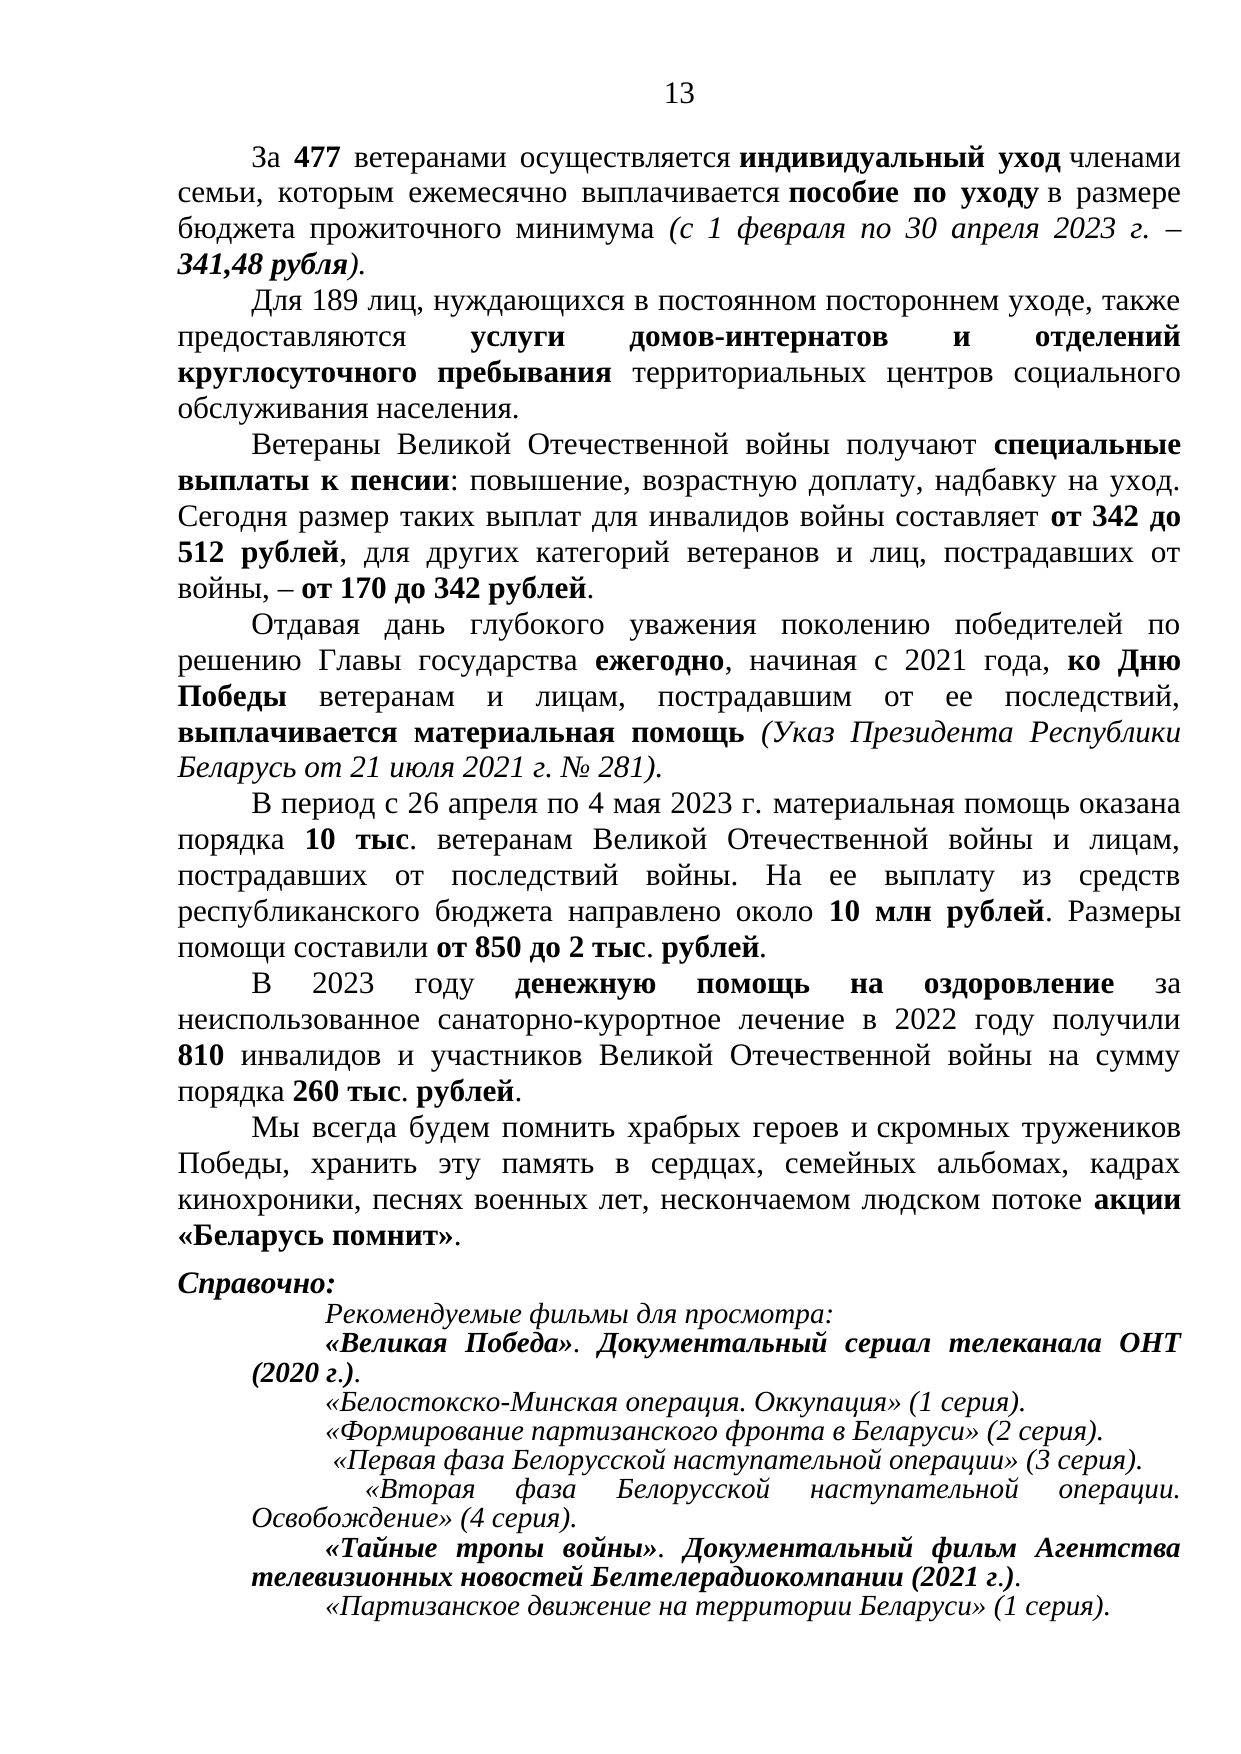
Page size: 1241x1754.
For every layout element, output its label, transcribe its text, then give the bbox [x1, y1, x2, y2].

text Мы всегда будем помнить храбрых героев и скромных тружеников Победы, хранить эту память в сердцах, семейных альбомах, кадрах кинохроники, песнях военных лет, нескончаемом людском потоке акции «Беларусь помнит». [177, 1108, 1181, 1252]
text Справочно: [177, 1264, 1181, 1300]
text «Вторая фаза Белорусской наступательной операции. Освобождение» (4 серия). [251, 1475, 1181, 1534]
text За 477 ветеранами осуществляется индивидуальный уход членами семьи, которым ежемесячно выплачивается пособие по уходу в размере бюджета прожиточного минимума (с 1 февраля по 30 апреля 2023 г. – 341,48 рубля). [177, 138, 1181, 282]
text Ветераны Великой Отечественной войны получают специальные выплаты к пенсии: повышение, возрастную доплату, надбавку на уход. Сегодня размер таких выплат для инвалидов войны составляет от 342 до 512 рублей, для других категорий ветеранов и лиц, пострадавших от войны, – от 170 до 342 рублей. [177, 425, 1181, 605]
text «Тайные тропы войны». Документальный фильм Агентства телевизионных новостей Белтелерадиокомпании (2021 г.). [251, 1534, 1181, 1592]
text В период с 26 апреля по 4 мая 2023 г. материальная помощь оказана порядка 10 тыс. ветеранам Великой Отечественной войны и лицам, пострадавших от последствий войны. На ее выплату из средств республиканского бюджета направлено около 10 млн рублей. Размеры помощи составили от 850 до 2 тыс. рублей. [177, 785, 1181, 964]
text «Формирование партизанского фронта в Беларуси» (2 серия). [251, 1417, 1181, 1446]
text «Первая фаза Белорусской наступательной операции» (3 серия). [251, 1446, 1181, 1475]
text Рекомендуемые фильмы для просмотра: [251, 1300, 1181, 1329]
text В 2023 году денежную помощь на оздоровление за неиспользованное санаторно-курортное лечение в 2022 году получили 810 инвалидов и участников Великой Отечественной войны на сумму порядка 260 тыс. рублей. [177, 964, 1181, 1108]
text Для 189 лиц, нуждающихся в постоянном постороннем уходе, также предоставляются услуги домов-интернатов и отделений круглосуточного пребывания территориальных центров социального обслуживания населения. [177, 282, 1181, 425]
text Отдавая дань глубокого уважения поколению победителей по решению Главы государства ежегодно, начиная с 2021 года, ко Дню Победы ветеранам и лицам, пострадавшим от ее последствий, выплачивается материальная помощь (Указ Президента Республики Беларусь от 21 июля 2021 г. № 281). [177, 605, 1181, 785]
text «Партизанское движение на территории Беларуси» (1 серия). [251, 1592, 1181, 1621]
text «Великая Победа». Документальный сериал телеканала ОНТ (2020 г.). [251, 1329, 1181, 1388]
text «Белостокско-Минская операция. Оккупация» (1 серия). [251, 1388, 1181, 1417]
